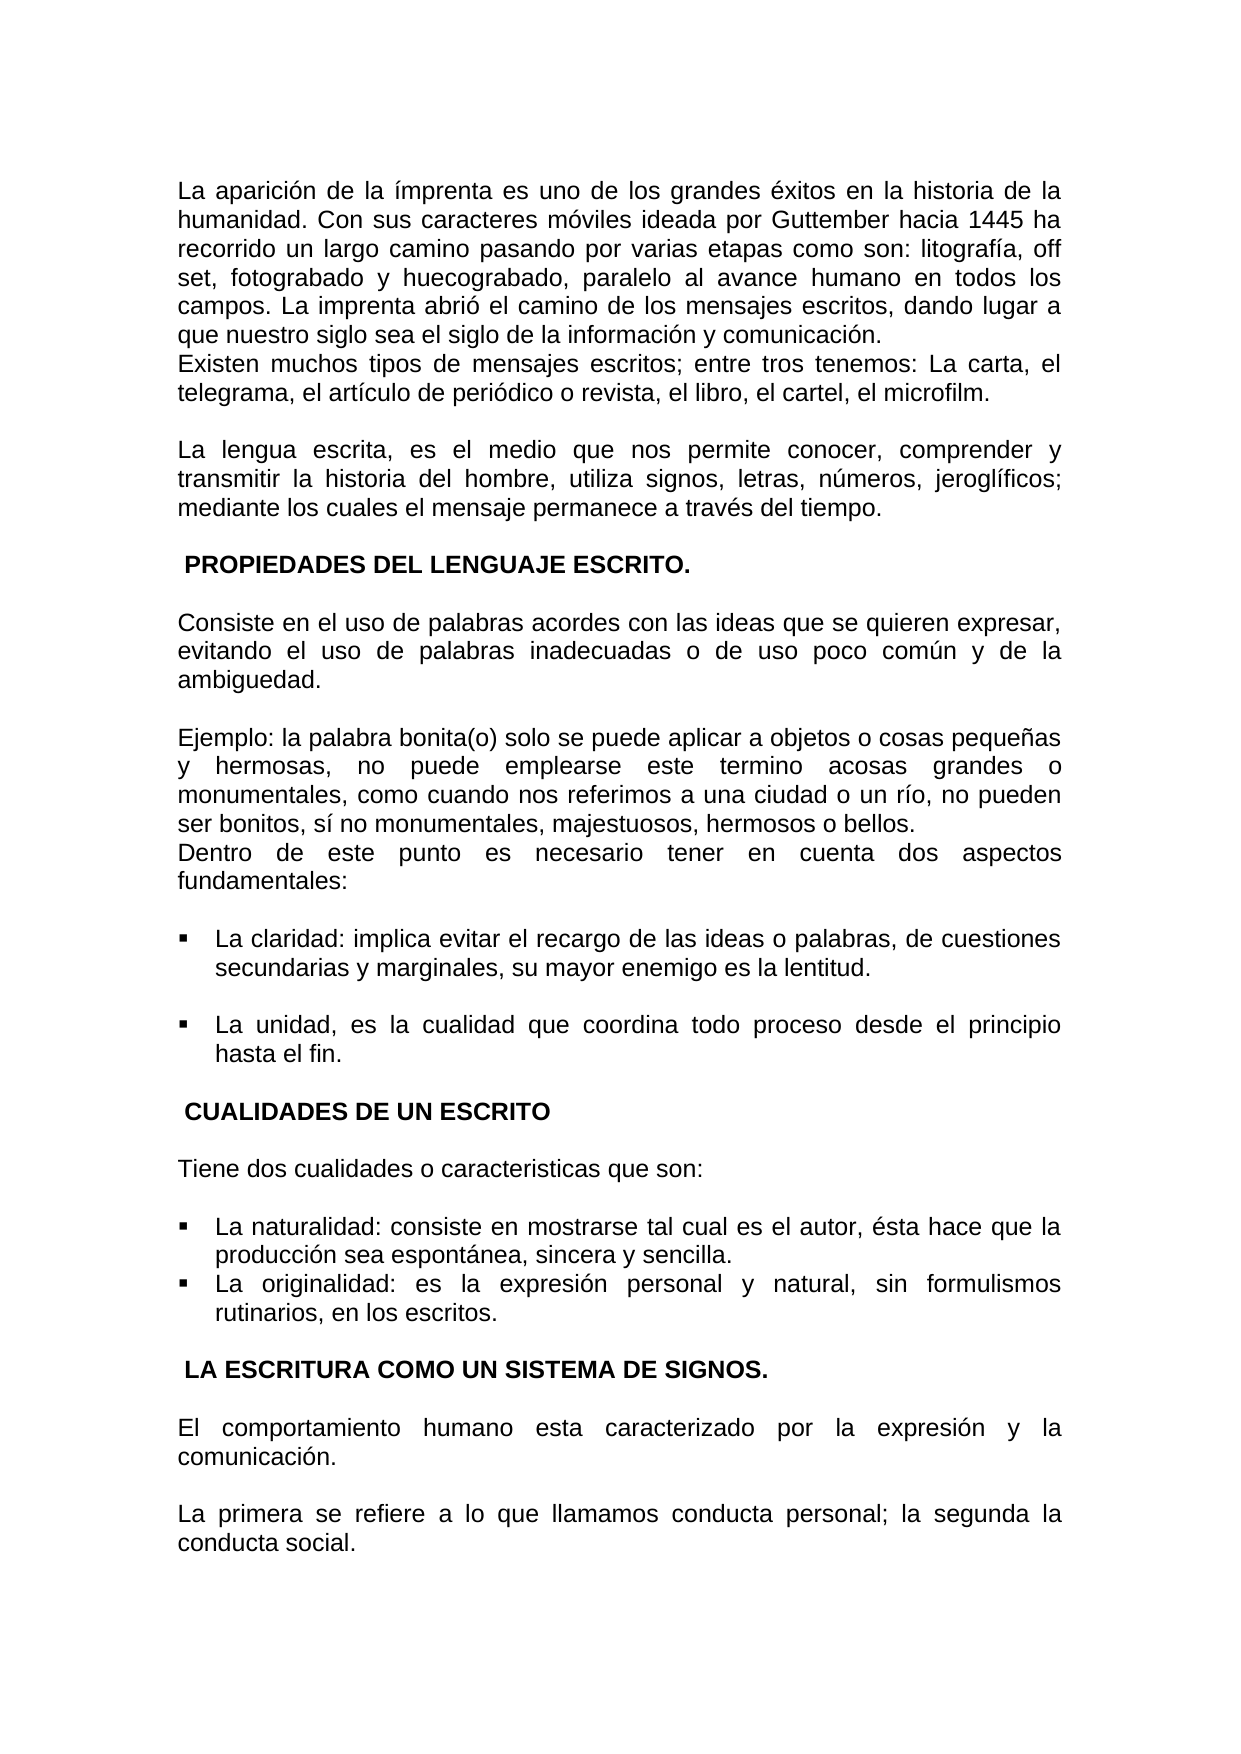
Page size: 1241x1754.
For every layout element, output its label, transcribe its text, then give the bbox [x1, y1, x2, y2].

text Dentro de este punto es necesario tener en cuenta dos aspectos fundamentales: [177, 838, 1063, 895]
list La claridad: implica evitar el recargo de las ideas o palabras, de cuestiones secundarias y marginales, su mayor enemigo es la lentitud. [177, 924, 1063, 981]
text Tiene dos cualidades o caracteristicas que son: [177, 1154, 1063, 1183]
list La naturalidad: consiste en mostrarse tal cual es el autor, ésta hace que la producción sea espontánea, sincera y sencilla. [177, 1212, 1063, 1269]
text El comportamiento humano esta caracterizado por la expresión y la comunicación. [177, 1413, 1063, 1471]
list La unidad, es la cualidad que coordina todo proceso desde el principio hasta el fin. [177, 1010, 1063, 1068]
text La primera se refiere a lo que llamamos conducta personal; la segunda la conducta social. [177, 1499, 1063, 1557]
text La lengua escrita, es el medio que nos permite conocer, comprender y transmitir la historia del hombre, utiliza signos, letras, números, jeroglíficos; mediante los cuales el mensaje permanece a través del tiempo. [177, 435, 1063, 521]
text Consiste en el uso de palabras acordes con las ideas que se quieren expresar, evitando el uso de palabras inadecuadas o de uso poco común y de la ambiguedad. [177, 608, 1063, 694]
list La originalidad: es la expresión personal y natural, sin formulismos rutinarios, en los escritos. [177, 1269, 1063, 1327]
text PROPIEDADES DEL LENGUAJE ESCRITO. [177, 550, 1063, 579]
text Existen muchos tipos de mensajes escritos; entre tros tenemos: La carta, el telegrama, el artículo de periódico o revista, el libro, el cartel, el microfilm. [177, 349, 1063, 406]
text La aparición de la ímprenta es uno de los grandes éxitos en la historia de la humanidad. Con sus caracteres móviles ideada por Guttember hacia recorrido un largo camino pasando por varias etapas como son: litografía, off set, fotograbado y huecograbado, paralelo al avance humano en todos los campos. La imprenta abrió el camino de los mensajes escritos, dando lugar a que nuestro siglo sea el siglo de la información y comunicación. [177, 176, 1063, 349]
text CUALIDADES DE UN ESCRITO [177, 1097, 1063, 1125]
text LA ESCRITURA COMO UN SISTEMA DE SIGNOS. [177, 1356, 1063, 1384]
text Ejemplo: la palabra bonita(o) solo se puede aplicar a objetos o cosas pequeñas y hermosas, no puede emplearse este termino acosas grandes o monumentales, como cuando nos referimos a una ciudad o un río, no pueden ser bonitos, sí no monumentales, majestuosos, hermosos o bellos. [177, 723, 1063, 838]
